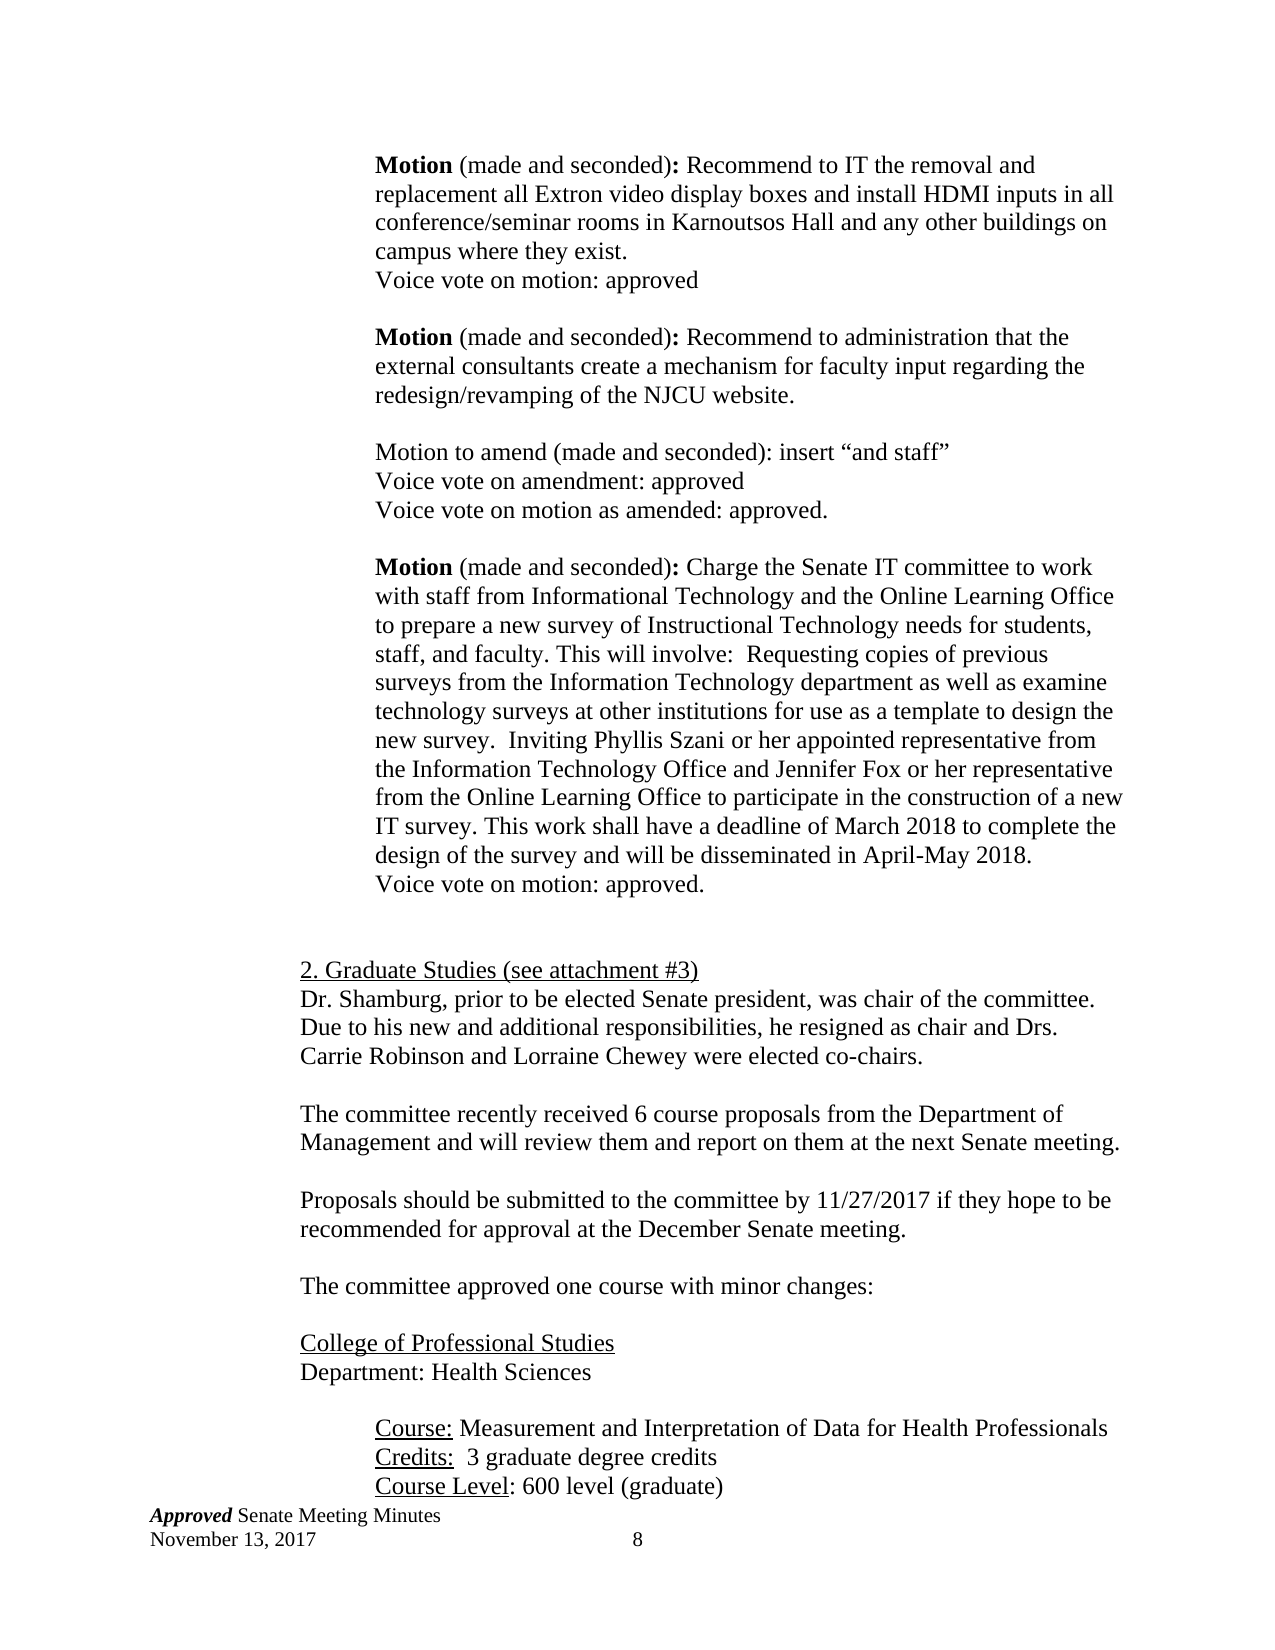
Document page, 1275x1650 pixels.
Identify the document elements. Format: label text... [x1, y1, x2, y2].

text Voice vote on motion as amended: approved. [375, 495, 1125, 524]
text Voice vote on amendment: approved [375, 466, 1125, 495]
text Proposals should be submitted to the committee by 11/27/2017 if they hope to be recommended for approval at the December Senate meeting. [225, 1185, 1125, 1242]
text College of Professional Studies [225, 1328, 1125, 1357]
text Motion (made and seconded): Charge the Senate IT committee to work with staff from Informational Technology and the Online Learning Office to prepare a new survey of Instructional Technology needs for students, staff, and faculty. This will involve: Requesting copies of previous surveys from the Information Technology department as well as examine technology surveys at other institutions for use as a template to design the new survey. Inviting Phyllis Szani or her appointed representative from the Information Technology Office and Jennifer Fox or her representative from the Online Learning Office to participate in the construction of a new IT survey. This work shall have a deadline of March 2018 to complete the design of the survey and will be disseminated in April-May 2018. [375, 552, 1125, 869]
text Course Level: 600 level (graduate) [300, 1471, 1125, 1500]
text The committee approved one course with minor changes: [225, 1271, 1125, 1300]
text Department: Health Sciences [225, 1357, 1125, 1386]
text Motion (made and seconded): Recommend to administration that the external consultants create a mechanism for faculty input regarding the redesign/revamping of the NJCU website. [375, 322, 1125, 409]
text The committee recently received 6 course proposals from the Department of Management and will review them and report on them at the next Senate meeting. [225, 1099, 1125, 1156]
text Voice vote on motion: approved [375, 265, 1125, 294]
text 2. Graduate Studies (see attachment #3) [225, 955, 1125, 984]
text Course: Measurement and Interpretation of Data for Health Professionals [300, 1413, 1125, 1442]
text Credits: 3 graduate degree credits [300, 1442, 1125, 1471]
text Motion (made and seconded): Recommend to IT the removal and replacement all Extron video display boxes and install HDMI inputs in all conference/seminar rooms in Karnoutsos Hall and any other buildings on campus where they exist. [375, 150, 1125, 265]
text Motion to amend (made and seconded): insert “and staff” [375, 437, 1125, 466]
text Dr. Shamburg, prior to be elected Senate president, was chair of the committee. Due to his new and additional responsibilities, he resigned as chair and Drs. Carrie Robinson and Lorraine Chewey were elected co-chairs. [225, 984, 1125, 1070]
text Voice vote on motion: approved. [375, 869, 1125, 897]
